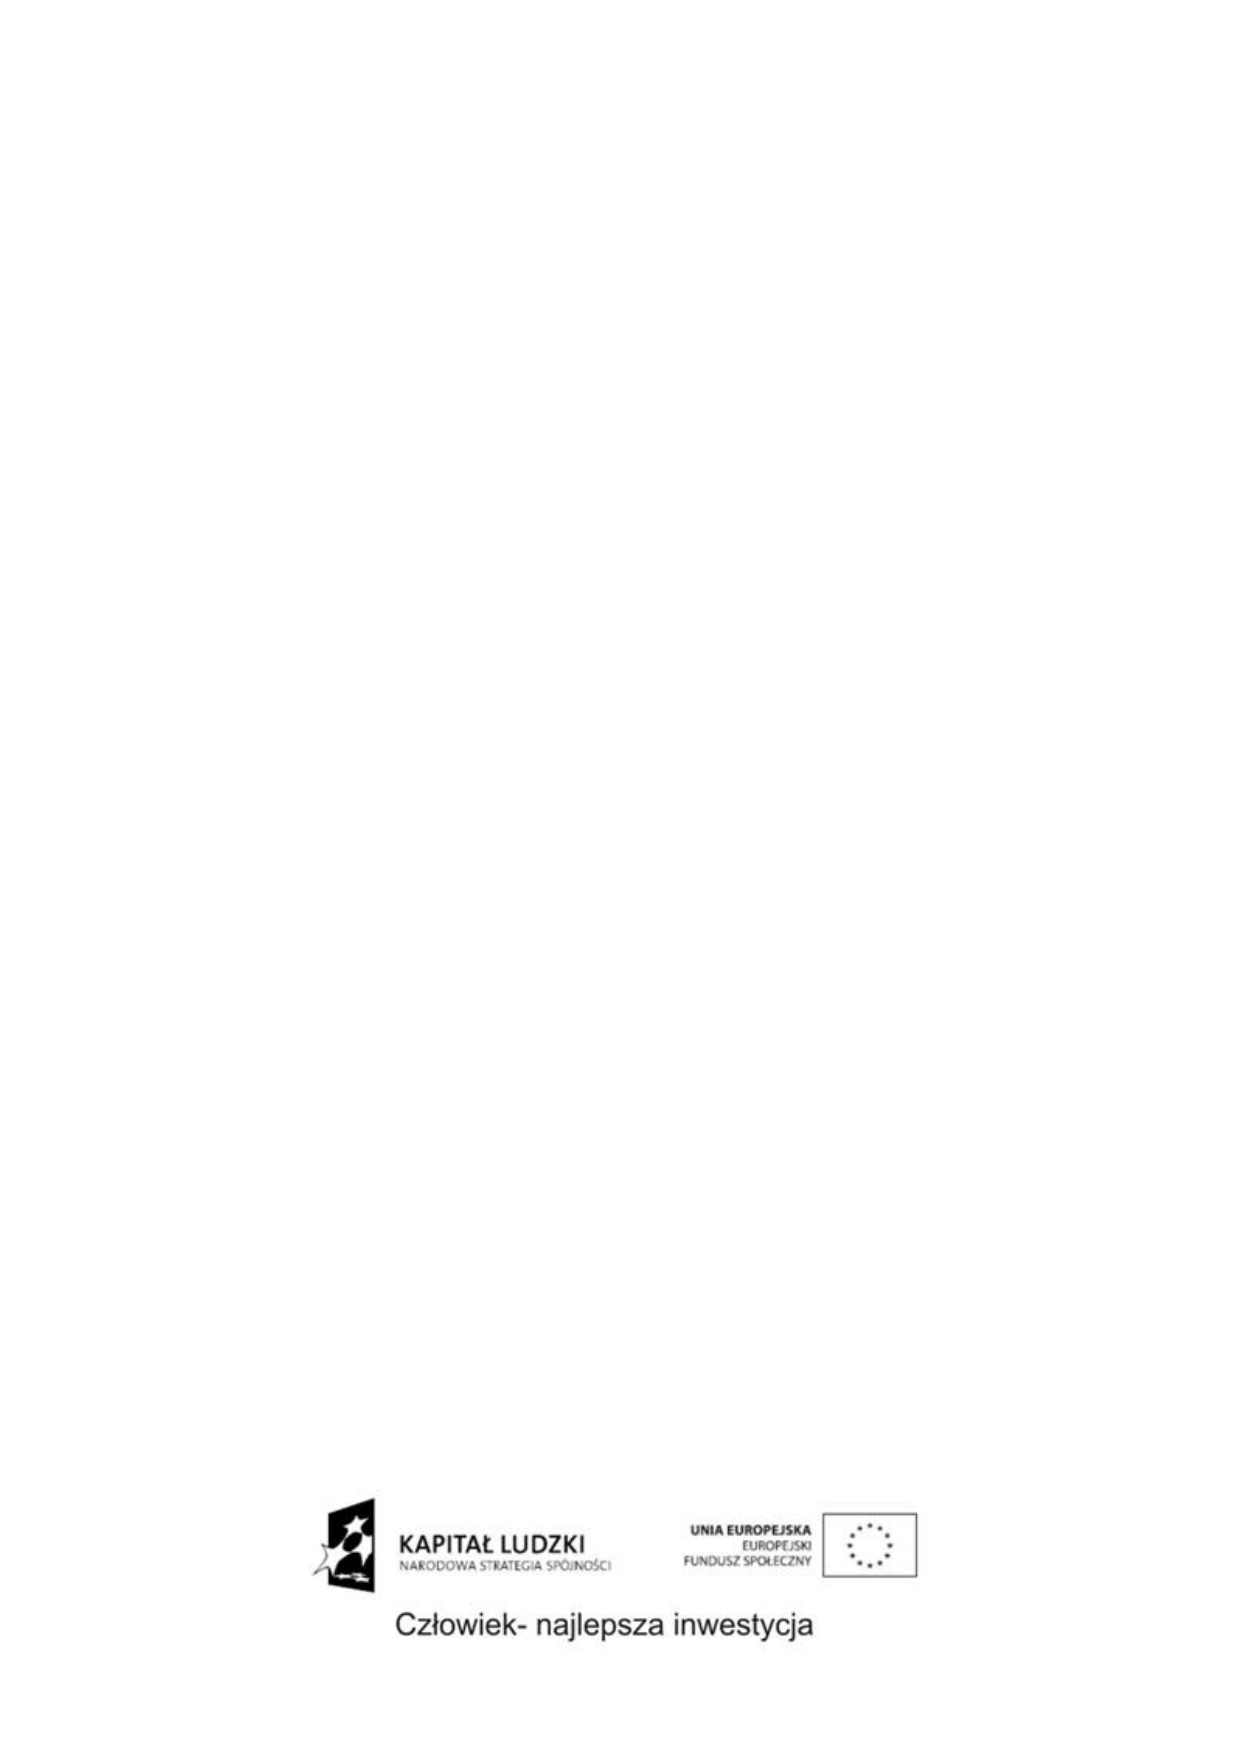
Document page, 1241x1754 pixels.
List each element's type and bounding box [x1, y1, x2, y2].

picture [147, 1464, 1093, 1653]
